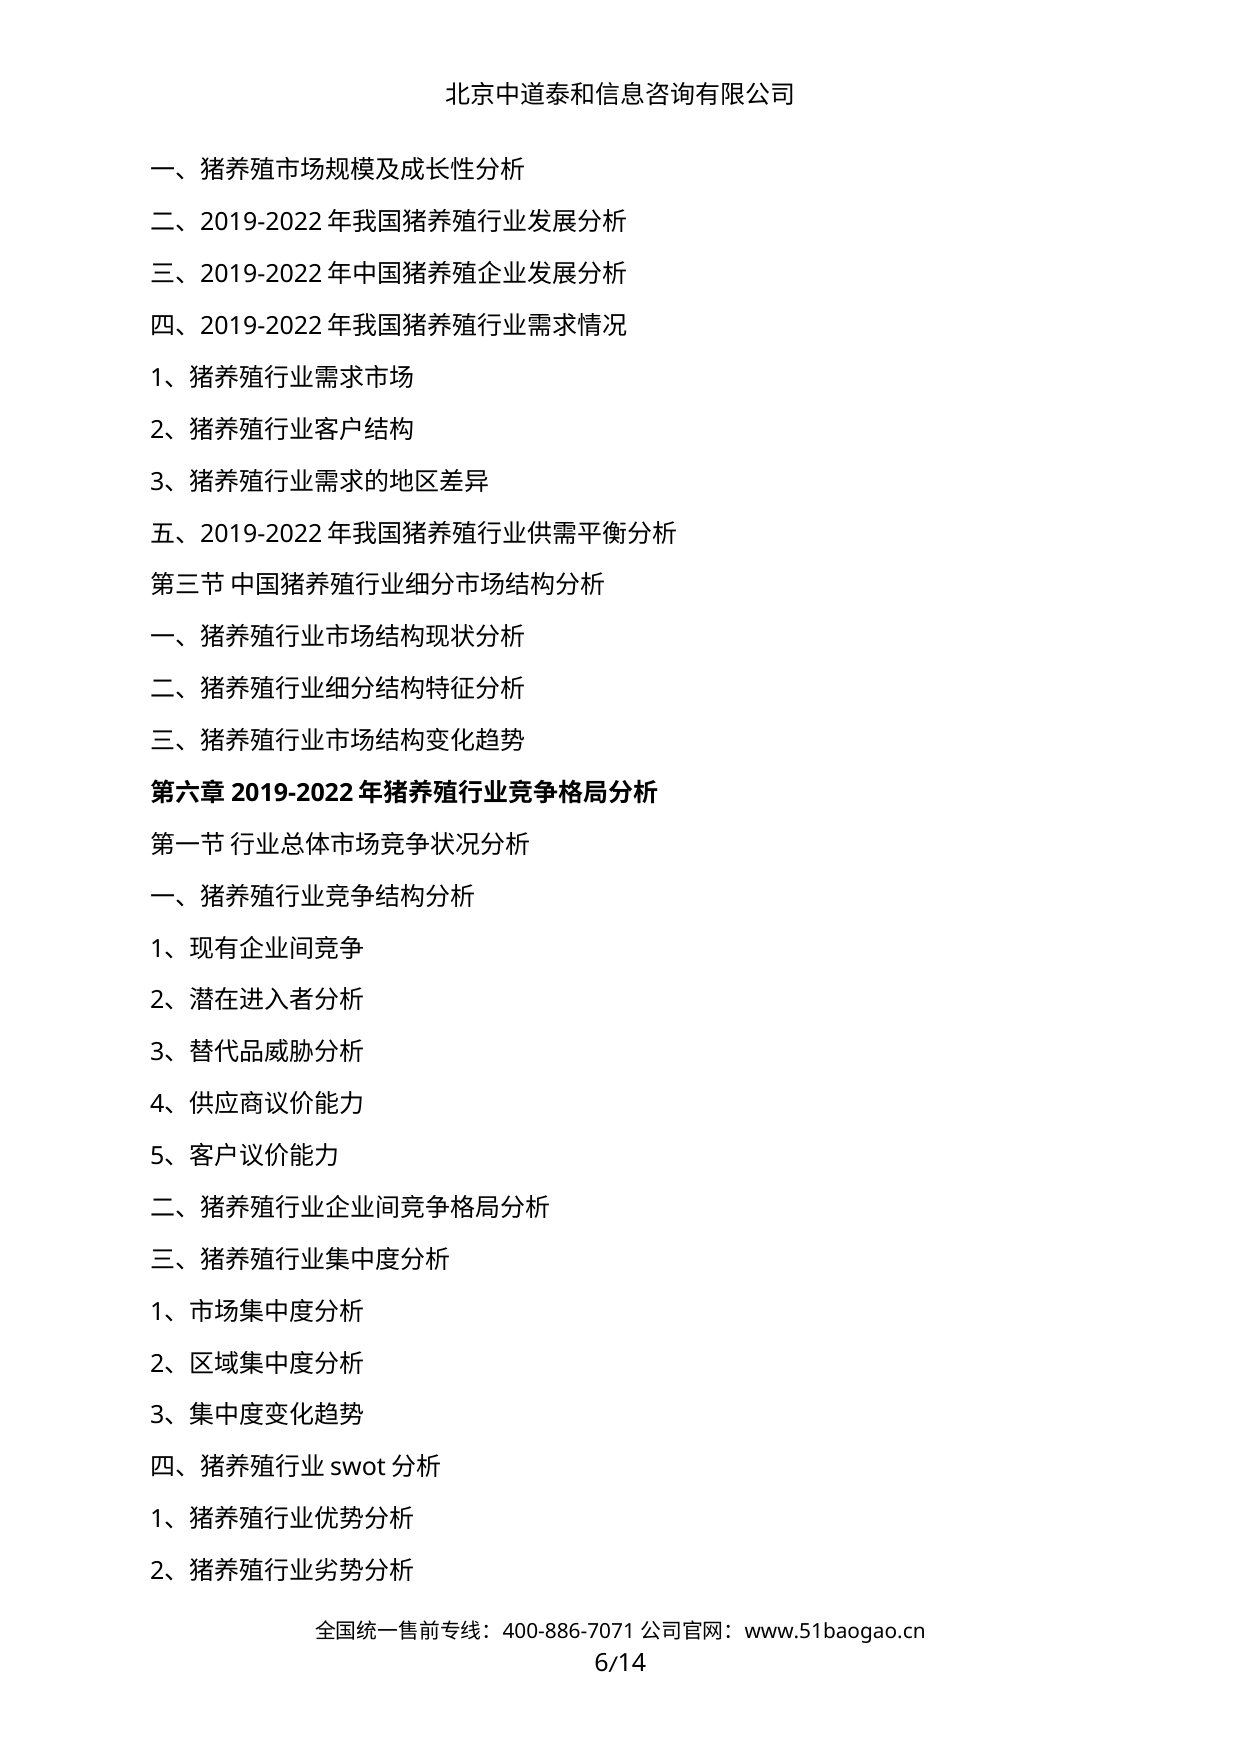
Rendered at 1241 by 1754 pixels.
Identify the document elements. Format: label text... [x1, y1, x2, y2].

text 第一节 行业总体市场竞争状况分析 [150, 824, 1090, 861]
text 1、市场集中度分析 [150, 1291, 1090, 1327]
text 2、潜在进入者分析 [150, 980, 1090, 1016]
text 5、客户议价能力 [150, 1136, 1090, 1172]
text 三、猪养殖行业市场结构变化趋势 [150, 721, 1090, 757]
text 3、替代品威胁分析 [150, 1032, 1090, 1068]
text 1、现有企业间竞争 [150, 928, 1090, 964]
text 一、猪养殖行业竞争结构分析 [150, 876, 1090, 912]
text 四、2019-2022年我国猪养殖行业需求情况 [150, 306, 1090, 342]
text 3、集中度变化趋势 [150, 1395, 1090, 1431]
text 2、区域集中度分析 [150, 1343, 1090, 1379]
text 五、2019-2022年我国猪养殖行业供需平衡分析 [150, 513, 1090, 549]
text 2、猪养殖行业客户结构 [150, 409, 1090, 446]
text 一、猪养殖行业市场结构现状分析 [150, 617, 1090, 653]
text 四、猪养殖行业swot分析 [150, 1447, 1090, 1483]
text 4、供应商议价能力 [150, 1084, 1090, 1120]
text 第三节 中国猪养殖行业细分市场结构分析 [150, 565, 1090, 601]
text 二、2019-2022年我国猪养殖行业发展分析 [150, 202, 1090, 238]
text 1、猪养殖行业需求市场 [150, 357, 1090, 394]
text 三、2019-2022年中国猪养殖企业发展分析 [150, 254, 1090, 290]
text 第六章 2019-2022年猪养殖行业竞争格局分析 [150, 772, 1090, 809]
text 1、猪养殖行业优势分析 [150, 1499, 1090, 1535]
text 3、猪养殖行业需求的地区差异 [150, 461, 1090, 497]
text 二、猪养殖行业细分结构特征分析 [150, 669, 1090, 705]
text 三、猪养殖行业集中度分析 [150, 1239, 1090, 1276]
text 2、猪养殖行业劣势分析 [150, 1551, 1090, 1587]
text 一、猪养殖市场规模及成长性分析 [150, 150, 1090, 186]
text 二、猪养殖行业企业间竞争格局分析 [150, 1187, 1090, 1224]
